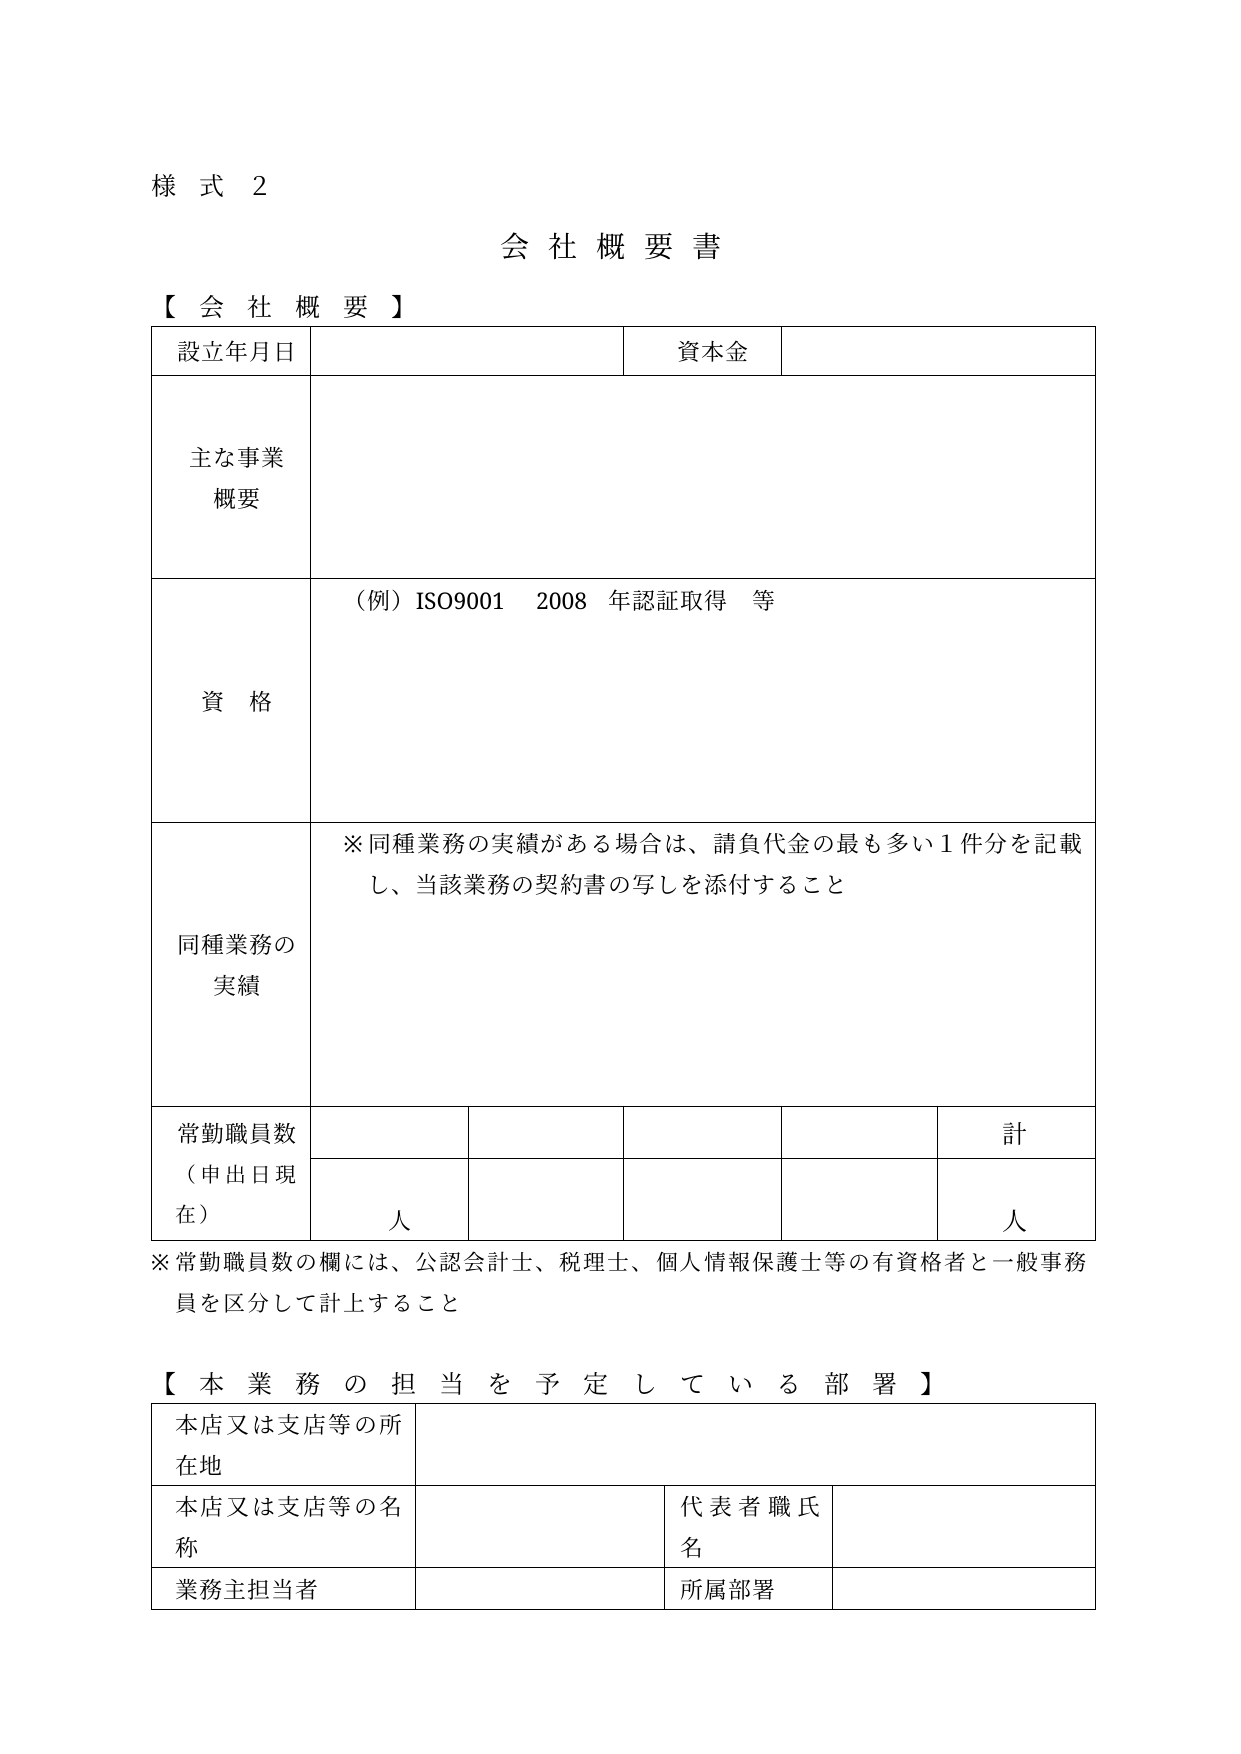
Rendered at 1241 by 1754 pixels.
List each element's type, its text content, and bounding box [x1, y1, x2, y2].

table_cell 本店又は支店等の名称 [152, 1486, 415, 1567]
table_cell [833, 1568, 1095, 1609]
table_cell 計 [938, 1107, 1095, 1158]
table_cell （例）ISO9001 2008年認証取得 等 [311, 579, 1095, 822]
table_cell [782, 1159, 937, 1240]
text 【会社概要】 [151, 286, 1089, 326]
table_header [782, 327, 1095, 375]
table_cell [311, 1107, 468, 1158]
text ※常勤職員数の欄には、公認会計士、税理士、個人情報保護士等の有資格者と一般事務員を区分して計上すること [151, 1241, 1089, 1322]
table_cell 人 [938, 1159, 1095, 1240]
table_cell [624, 1107, 781, 1158]
table_cell [469, 1159, 623, 1240]
table_cell [782, 1107, 937, 1158]
table_header [416, 1404, 1095, 1485]
text 会社概要書 [151, 205, 1089, 286]
table_cell [469, 1107, 623, 1158]
table_cell 同種業務の 実績 [152, 823, 310, 1106]
table_cell 資 格 [152, 579, 310, 822]
table_cell 業務主担当者 [152, 1568, 415, 1609]
table_cell [416, 1486, 664, 1567]
table_header [311, 327, 623, 375]
text 【本業務の担当を予定している部署】 [151, 1362, 1089, 1403]
table_header 資本金 [624, 327, 781, 375]
table_cell 所属部署 [665, 1568, 832, 1609]
table_header 本店又は支店等の所在地 [152, 1404, 415, 1485]
table_cell [416, 1568, 664, 1609]
table_cell 人 [311, 1159, 468, 1240]
table_header 設立年月日 [152, 327, 310, 375]
text 様式２ [151, 164, 1089, 205]
table_cell [311, 376, 1095, 578]
table_cell ※同種業務の実績がある場合は、請負代金の最も多い１件分を記載し、当該業務の契約書の写しを添付すること [311, 823, 1095, 1106]
table_cell 代表者職氏名 [665, 1486, 832, 1567]
table_cell 主な事業 概要 [152, 376, 310, 578]
table_cell 常勤職員数 （申出日現在） [152, 1107, 310, 1240]
table_cell [833, 1486, 1095, 1567]
table_cell [624, 1159, 781, 1240]
